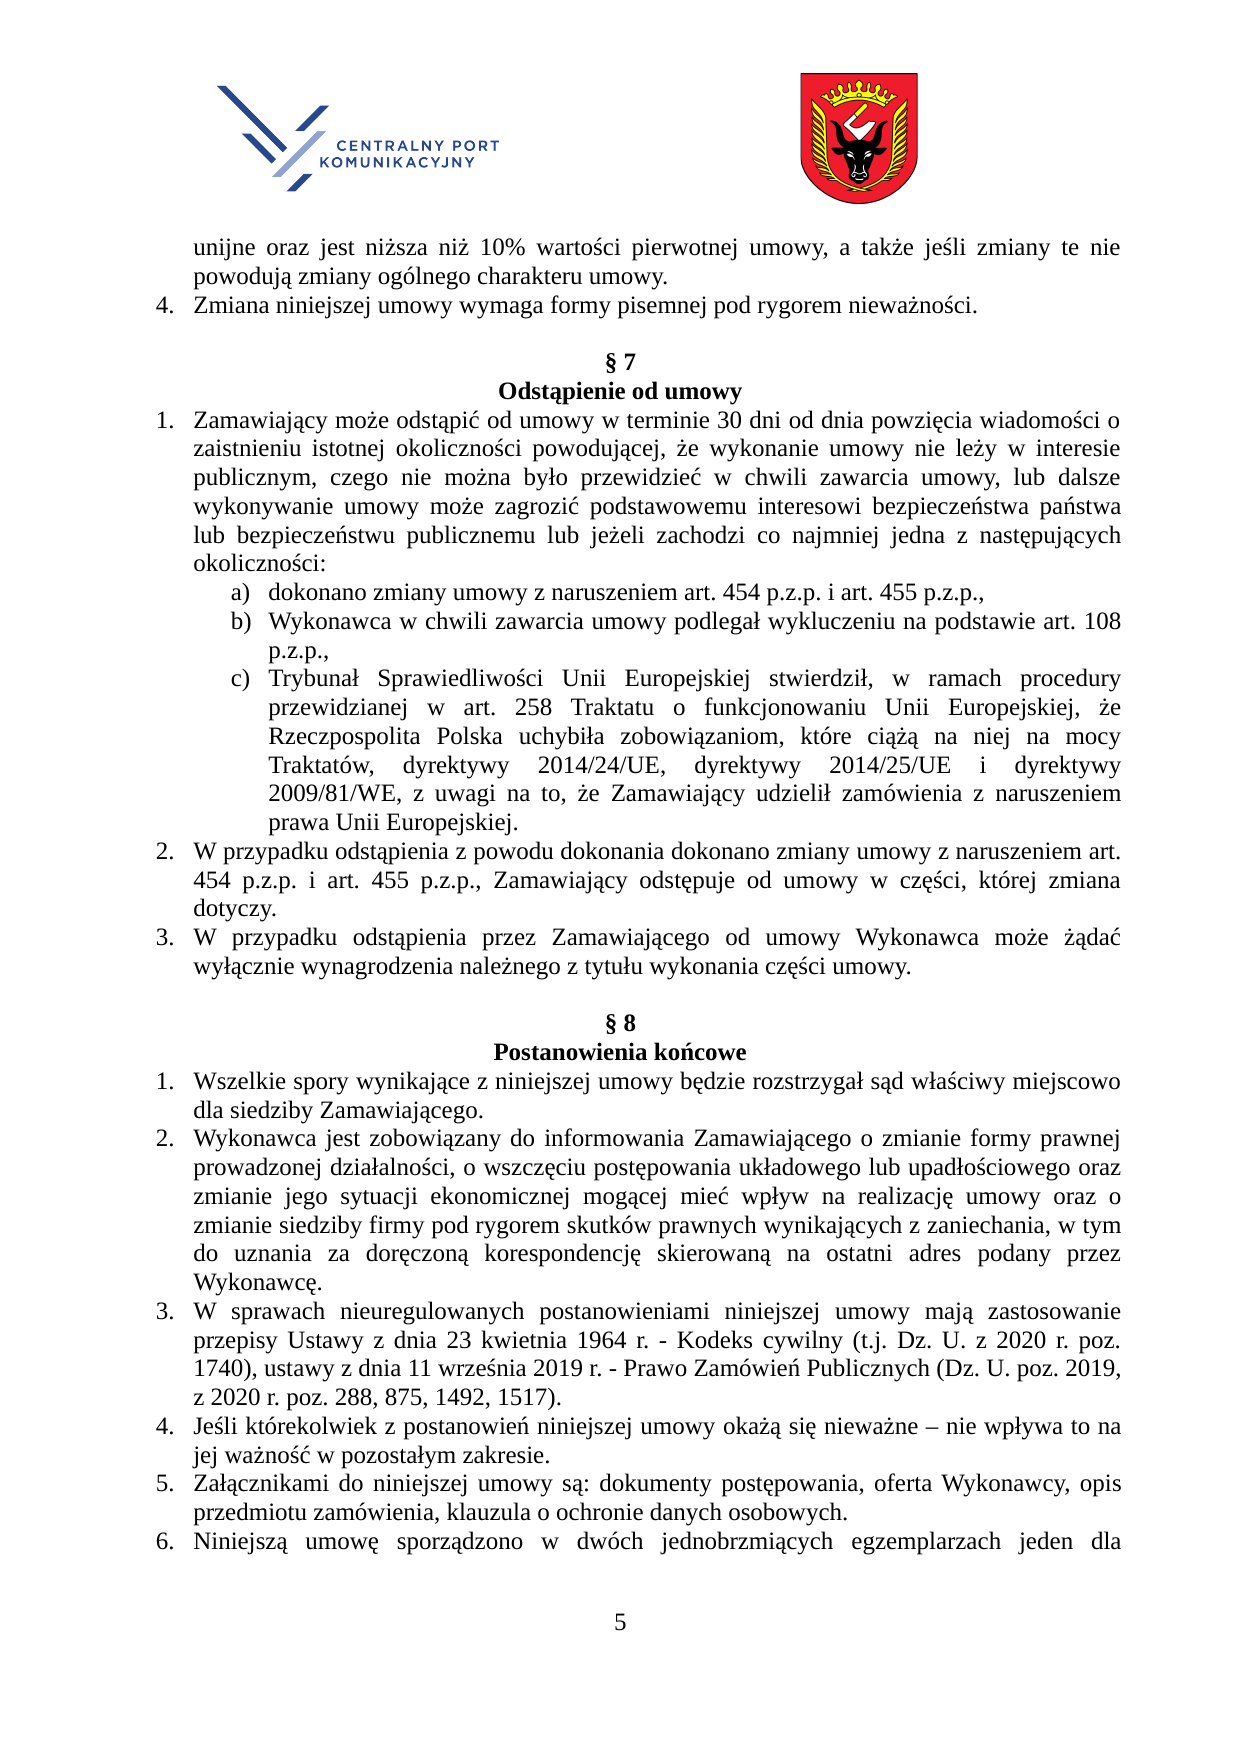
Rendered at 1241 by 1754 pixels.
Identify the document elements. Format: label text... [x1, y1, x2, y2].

list Zamawiający może odstąpić od umowy w terminie 30 dni od dnia powzięcia wiadomości o zaistnieniu istotnej okoliczności powodującej, że wykonanie umowy nie leży w interesie publicznym, czego nie można było przewidzieć w chwili zawarcia umowy, lub dalsze wykonywanie umowy może zagrozić podstawowemu interesowi bezpieczeństwa państwa lub bezpieczeństwu publicznemu lub jeżeli zachodzi co najmniej jedna z następujących okoliczności: [156, 405, 1122, 577]
list Wszelkie spory wynikające z niniejszej umowy będzie rozstrzygał sąd właściwy miejscowo dla siedziby Zamawiającego. [156, 1066, 1122, 1123]
list W sprawach nieuregulowanych postanowieniami niniejszej umowy mają zastosowanie przepisy Ustawy z dnia 23 kwietnia 1964 r. - Kodeks cywilny (t.j. Dz. U. z 2020 r. poz. 1740), ustawy z dnia 11 września 2019 r. - Prawo Zamówień Publicznych (Dz. U. poz. 2019, z 2020 r. poz. 288, 875, 1492, 1517). [156, 1296, 1122, 1411]
list Wykonawca jest zobowiązany do informowania Zamawiającego o zmianie formy prawnej prowadzonej działalności, o wszczęciu postępowania układowego lub upadłościowego oraz zmianie jego sytuacji ekonomicznej mogącej mieć wpływ na realizację umowy oraz o zmianie siedziby firmy pod rygorem skutków prawnych wynikających z zaniechania, w tym do uznania za doręczoną korespondencję skierowaną na ostatni adres podany przez Wykonawcę. [156, 1123, 1122, 1296]
text Odstąpienie od umowy [118, 376, 1122, 405]
list Niniejszą umowę sporządzono w dwóch jednobrzmiących egzemplarzach jeden dla Zamawiającego jeden dla Wykonawcy. [156, 1526, 1122, 1555]
list Załącznikami do niniejszej umowy są: dokumenty postępowania, oferta Wykonawcy, opis przedmiotu zamówienia, klauzula o ochronie danych osobowych. [156, 1468, 1122, 1526]
picture [206, 74, 509, 203]
list W przypadku odstąpienia z powodu dokonania dokonano zmiany umowy z naruszeniem art. 454 p.z.p. i art. 455 p.z.p., Zamawiający odstępuje od umowy w części, której zmiana dotyczy. [156, 836, 1122, 922]
list dokonano zmiany umowy z naruszeniem art. 454 p.z.p. i art. 455 p.z.p., [231, 577, 1122, 606]
picture [800, 73, 918, 204]
text § 7 [118, 347, 1122, 376]
list Zmiana niniejszej umowy wymaga formy pisemnej pod rygorem nieważności. [156, 290, 1122, 318]
list W przypadku odstąpienia przez Zamawiającego od umowy Wykonawca może żądać wyłącznie wynagrodzenia należnego z tytułu wykonania części umowy. [156, 922, 1122, 980]
list Trybunał Sprawiedliwości Unii Europejskiej stwierdził, w ramach procedury przewidzianej w art. 258 Traktatu o funkcjonowaniu Unii Europejskiej, że Rzeczpospolita Polska uchybiła zobowiązaniom, które ciążą na niej na mocy Traktatów, dyrektywy 2014/24/UE, dyrektywy 2014/25/UE i dyrektywy 2009/81/WE, z uwagi na to, że Zamawiający udzielił zamówienia z naruszeniem prawa Unii Europejskiej. [231, 663, 1122, 836]
list Jeśli którekolwiek z postanowień niniejszej umowy okażą się nieważne – nie wpływa to na jej ważność w pozostałym zakresie. [156, 1411, 1122, 1468]
text Postanowienia końcowe [118, 1037, 1122, 1066]
list Wykonawca w chwili zawarcia umowy podlegał wykluczeniu na podstawie art. 108 p.z.p., [231, 606, 1122, 663]
text § 8 [118, 1008, 1122, 1037]
